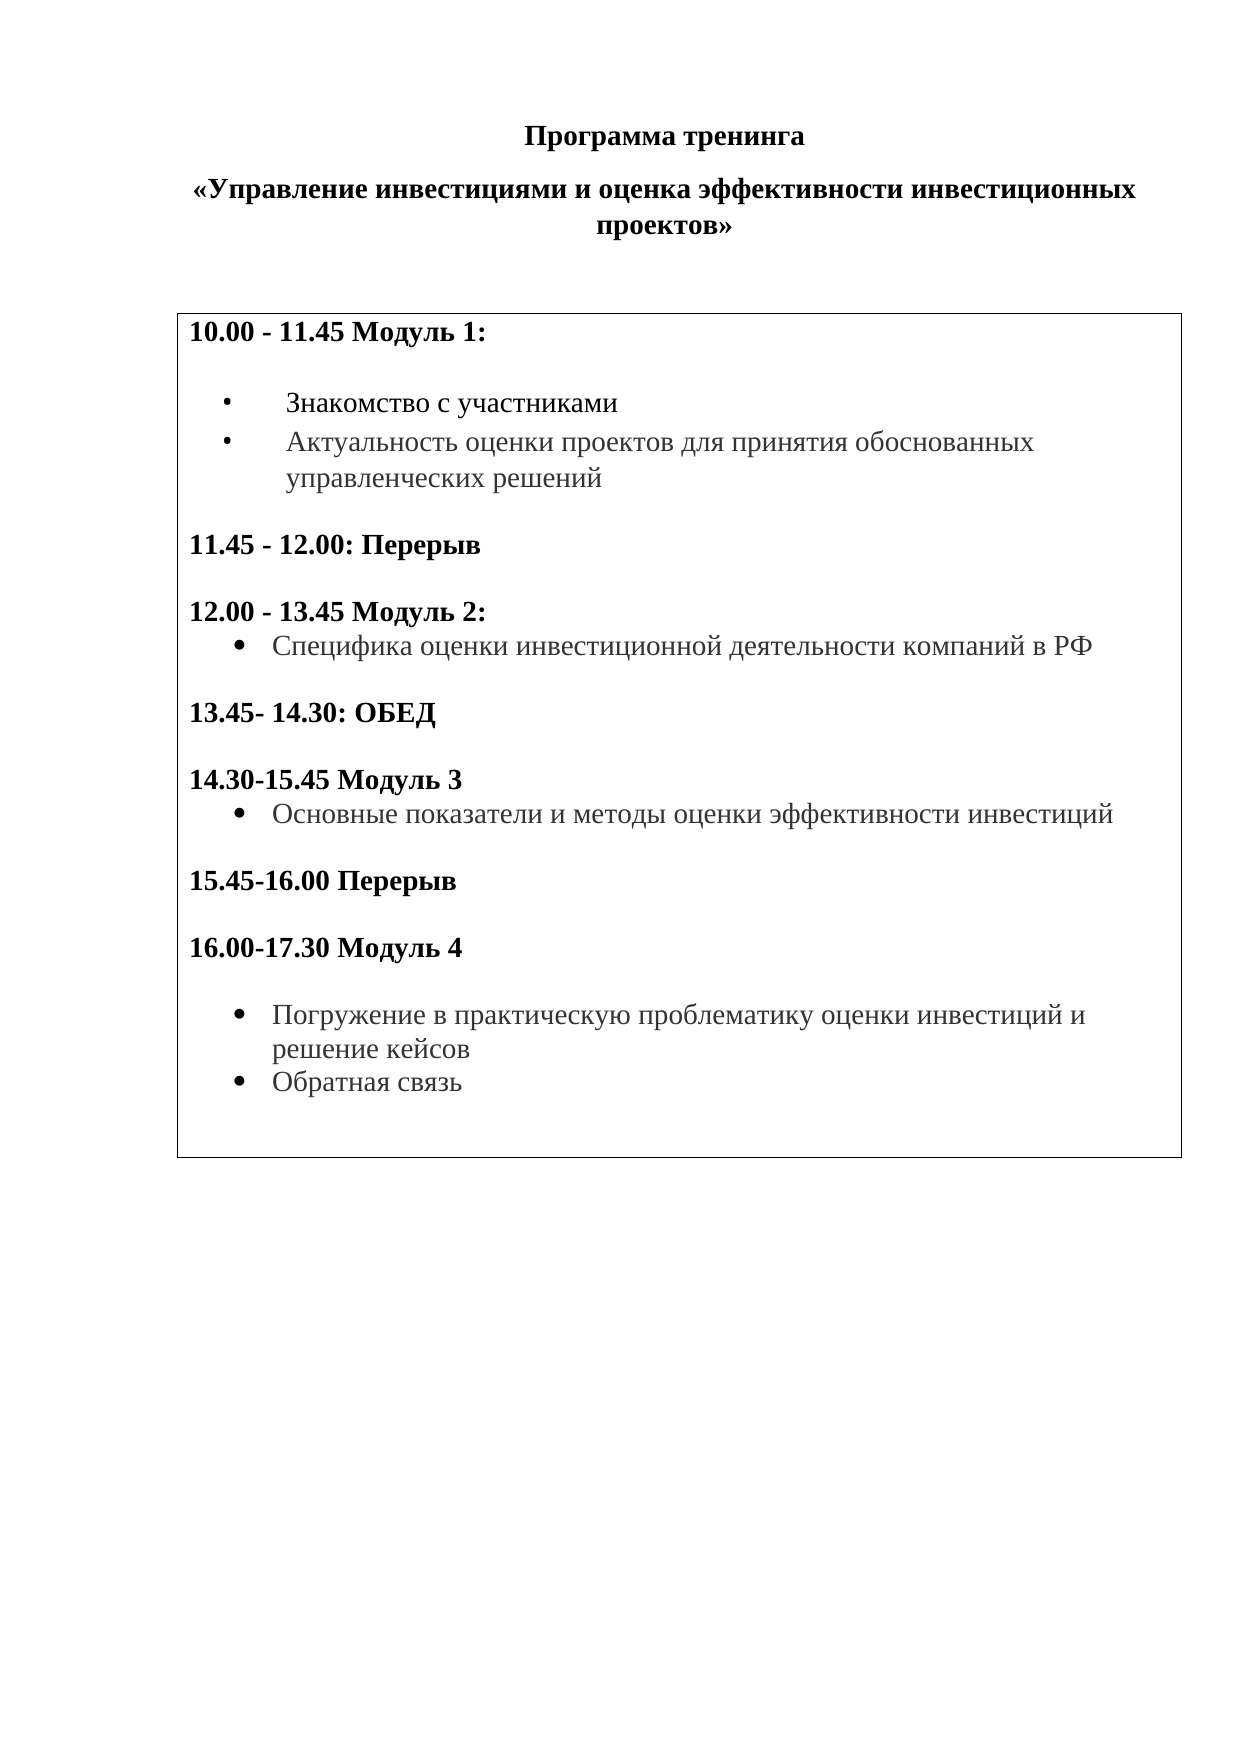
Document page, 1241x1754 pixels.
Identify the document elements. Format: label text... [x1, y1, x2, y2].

text «Управление инвестициями и оценка эффективности инвестиционных проектов» [177, 171, 1152, 241]
table_header 10.00 - 11.45 Модуль 1: Знакомство с участниками Актуальность оценки проектов для принятия обоснованных управленческих решений 11.45 - 12.00: Перерыв 12.00 - 13.45 Модуль 2: Специфика оценки инвестиционной деятельности компаний в РФ 13.45- 14.30: ОБЕД 14.30-15.45 Модуль 3 Основные показатели и методы оценки эффективности инвестиций 15.45-16.00 Перерыв 16.00-17.30 Модуль 4 Погружение в практическую проблематику оценки инвестиций и решение кейсов Обратная связь [178, 314, 1181, 1157]
text Программа тренинга [177, 118, 1152, 152]
